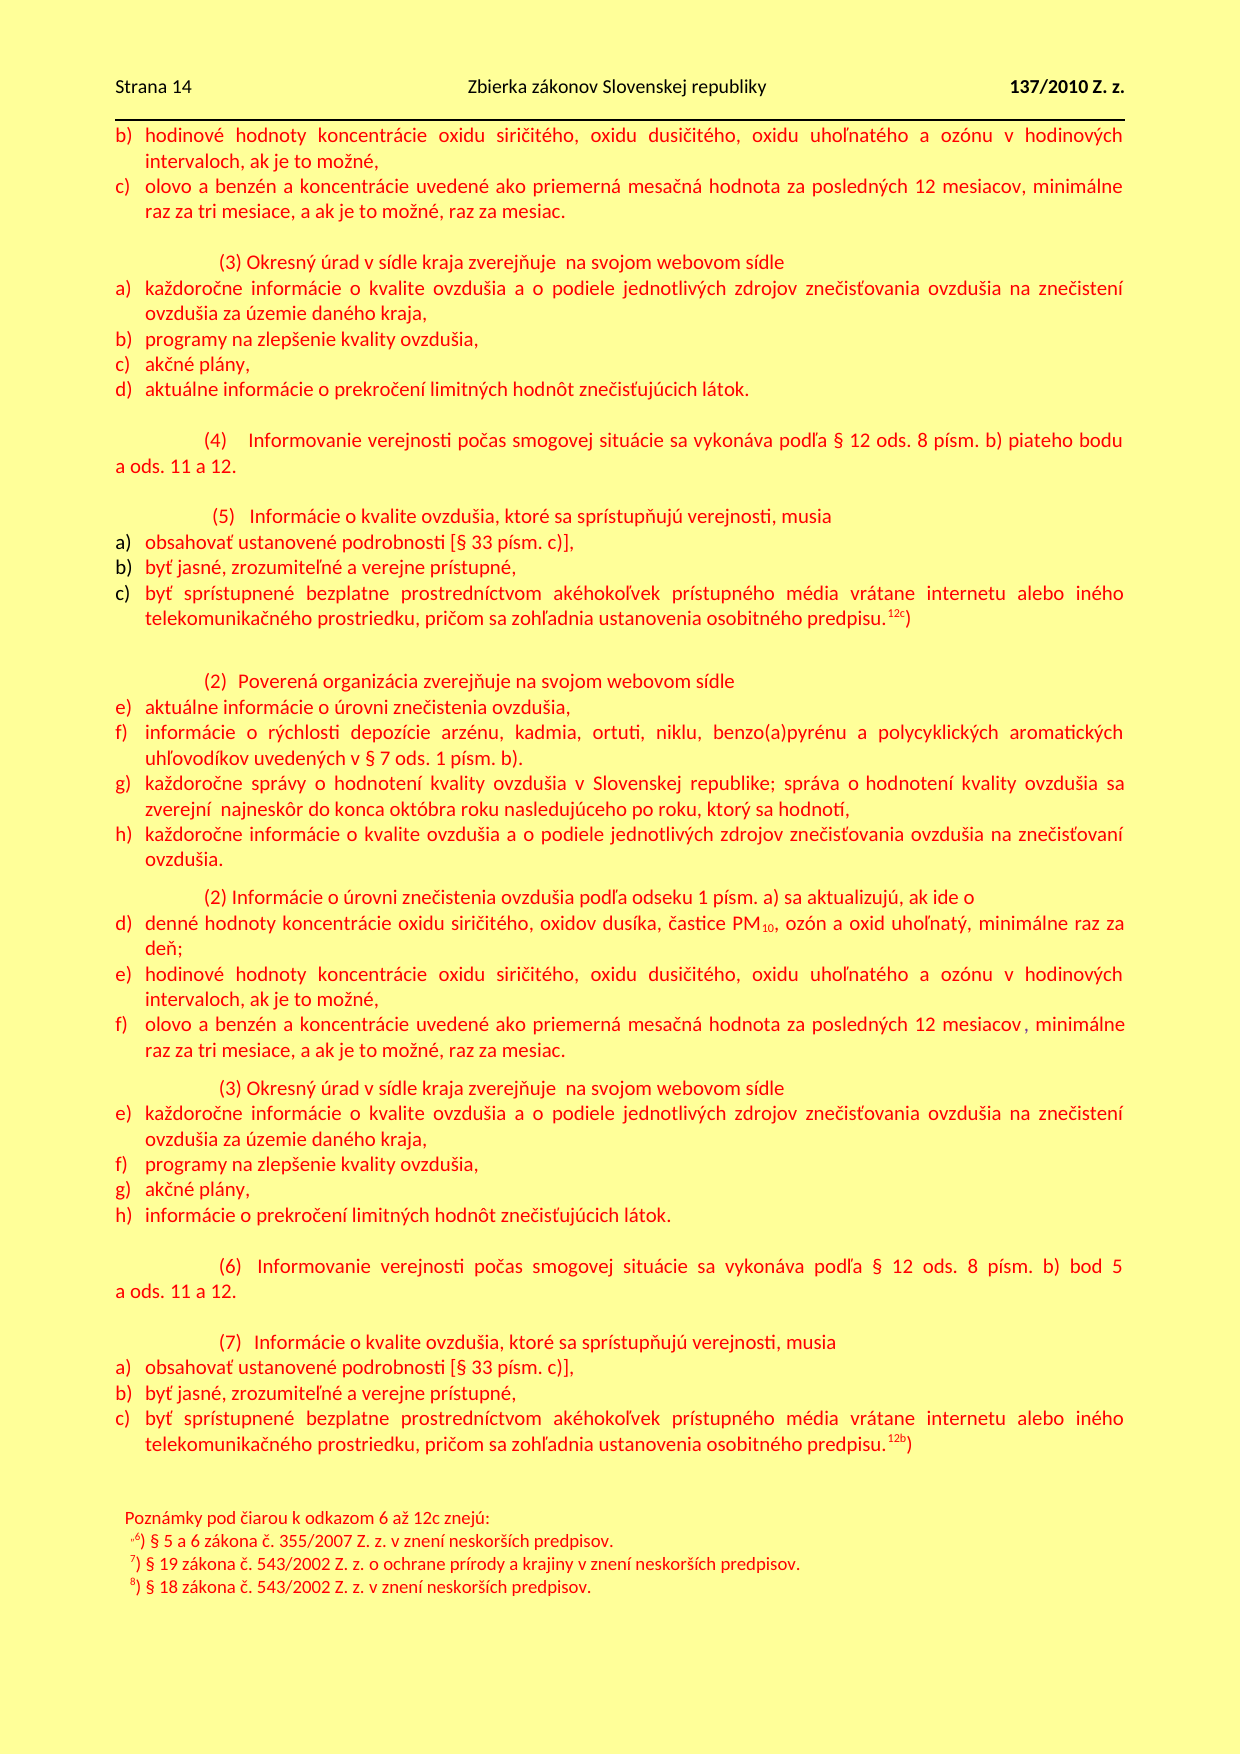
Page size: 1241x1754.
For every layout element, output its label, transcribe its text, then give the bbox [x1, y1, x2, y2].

list aktuálne informácie o úrovni znečistenia ovzdušia, [115, 694, 1125, 719]
list každoročne správy o hodnotení kvality ovzdušia v Slovenskej republike; správa o hodnotení kvality ovzdušia sa zverejní najneskôr do konca októbra roku nasledujúceho po roku, ktorý sa hodnotí, [115, 770, 1125, 821]
list Poverená organizácia zverejňuje na svojom webovom sídle [145, 669, 1125, 694]
list každoročne informácie o kvalite ovzdušia a o podiele jednotlivých zdrojov znečisťovania ovzdušia na znečistení ovzdušia za územie daného kraja, [115, 1100, 1125, 1151]
list Informovanie verejnosti počas smogovej situácie sa vykonáva podľa § 12 ods. 8 písm. b) piateho bodu a ods. 11 a 12. [115, 427, 1125, 478]
list každoročne informácie o kvalite ovzdušia a o podiele jednotlivých zdrojov znečisťovania ovzdušia na znečistení ovzdušia za územie daného kraja, [115, 275, 1125, 326]
list byť jasné, zrozumiteľné a verejne prístupné, [115, 1380, 1125, 1405]
text „6) § 5 a 6 zákona č. 355/2007 Z. z. v znení neskorších predpisov. [130, 1529, 1125, 1552]
text Poznámky pod čiarou k odkazom 6 až 12c znejú: [124, 1507, 1116, 1529]
text (2) Informácie o úrovni znečistenia ovzdušia podľa odseku 1 písm. a) sa aktualizujú, ak ide o [115, 884, 1125, 910]
list olovo a benzén a koncentrácie uvedené ako priemerná mesačná hodnota za posledných 12 mesiacov, minimálne raz za tri mesiace, a ak je to možné, raz za mesiac. [115, 1012, 1125, 1062]
text (3) Okresný úrad v sídle kraja zverejňuje na svojom webovom sídle [218, 1075, 1125, 1100]
list programy na zlepšenie kvality ovzdušia, [115, 326, 1125, 351]
list obsahovať ustanovené podrobnosti [§ 33 písm. c)], [115, 529, 1125, 554]
list hodinové hodnoty koncentrácie oxidu siričitého, oxidu dusičitého, oxidu uhoľnatého a ozónu v hodinových intervaloch, ak je to možné, [115, 961, 1125, 1012]
list informácie o rýchlosti depozície arzénu, kadmia, ortuti, niklu, benzo(a)pyrénu a polycyklických aromatických uhľovodíkov uvedených v § 7 ods. 1 písm. b). [115, 719, 1125, 770]
text 8) § 18 zákona č. 543/2002 Z. z. v znení neskorších predpisov. [130, 1575, 1125, 1598]
list akčné plány, [115, 1177, 1125, 1202]
list byť jasné, zrozumiteľné a verejne prístupné, [115, 554, 1125, 580]
list Informácie o kvalite ovzdušia, ktoré sa sprístupňujú verejnosti, musia [218, 1329, 1125, 1354]
list olovo a benzén a koncentrácie uvedené ako priemerná mesačná hodnota za posledných 12 mesiacov, minimálne raz za tri mesiace, a ak je to možné, raz za mesiac. [115, 173, 1125, 224]
list každoročne informácie o kvalite ovzdušia a o podiele jednotlivých zdrojov znečisťovania ovzdušia na znečisťovaní ovzdušia. [115, 821, 1125, 872]
text (3) Okresný úrad v sídle kraja zverejňuje na svojom webovom sídle [218, 249, 1125, 275]
list byť sprístupnené bezplatne prostredníctvom akéhokoľvek prístupného média vrátane internetu alebo iného telekomunikačného prostriedku, pričom sa zohľadnia ustanovenia osobitného predpisu.12b) [115, 1405, 1125, 1456]
list informácie o prekročení limitných hodnôt znečisťujúcich látok. [115, 1202, 1125, 1227]
list akčné plány, [115, 351, 1125, 377]
list Informácie o kvalite ovzdušia, ktoré sa sprístupňujú verejnosti, musia [212, 504, 1125, 529]
list Informovanie verejnosti počas smogovej situácie sa vykonáva podľa § 12 ods. 8 písm. b) bod 5 a ods. 11 a 12. [115, 1253, 1125, 1304]
list obsahovať ustanovené podrobnosti [§ 33 písm. c)], [115, 1354, 1125, 1380]
list programy na zlepšenie kvality ovzdušia, [115, 1151, 1125, 1177]
list byť sprístupnené bezplatne prostredníctvom akéhokoľvek prístupného média vrátane internetu alebo iného telekomunikačného prostriedku, pričom sa zohľadnia ustanovenia osobitného predpisu.12c) [115, 580, 1125, 631]
list hodinové hodnoty koncentrácie oxidu siričitého, oxidu dusičitého, oxidu uhoľnatého a ozónu v hodinových intervaloch, ak je to možné, [115, 100, 1125, 173]
list denné hodnoty koncentrácie oxidu siričitého, oxidov dusíka, častice PM10, ozón a oxid uhoľnatý, minimálne raz za deň; [115, 910, 1125, 961]
text 7) § 19 zákona č. 543/2002 Z. z. o ochrane prírody a krajiny v znení neskorších predpisov. [130, 1552, 1125, 1575]
list aktuálne informácie o prekročení limitných hodnôt znečisťujúcich látok. [115, 377, 1125, 402]
